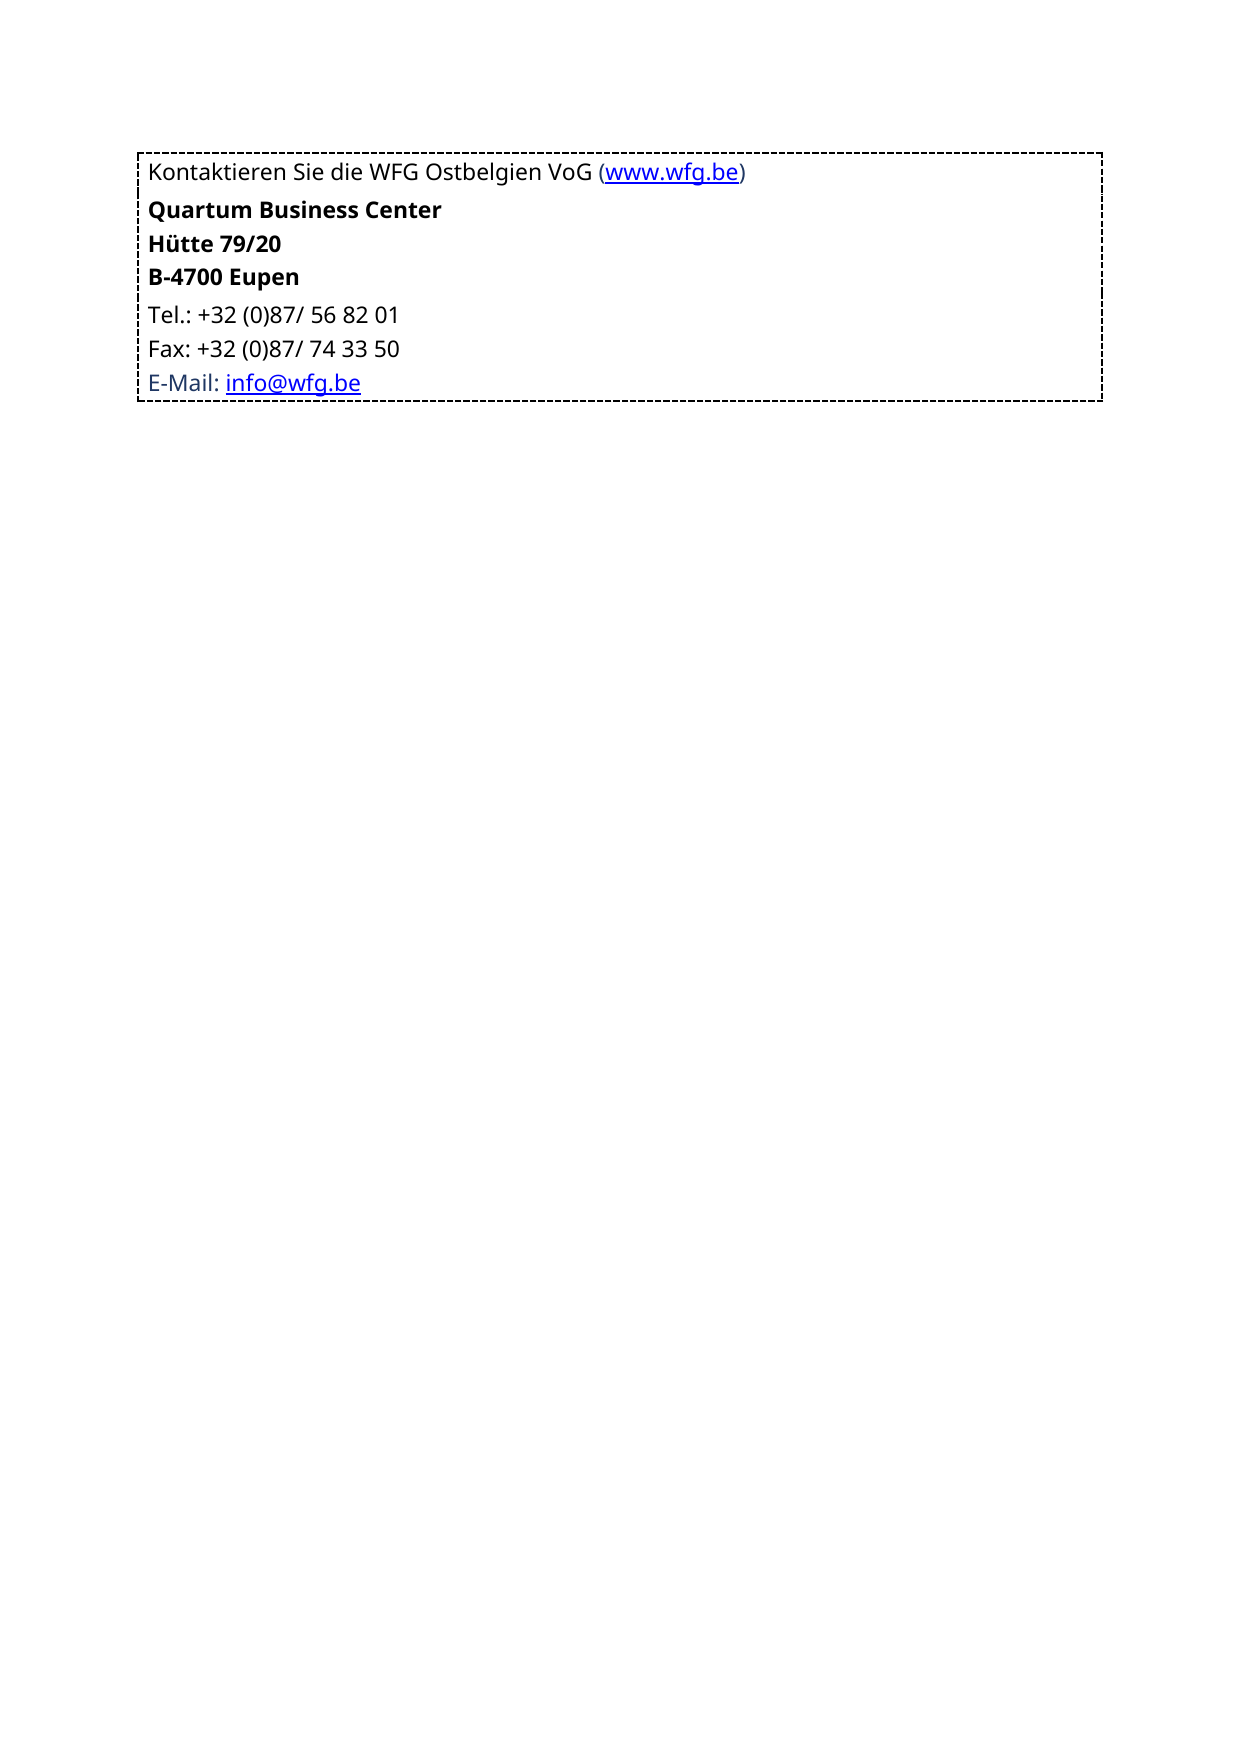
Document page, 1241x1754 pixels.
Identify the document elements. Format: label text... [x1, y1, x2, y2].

subtitle Kontaktieren Sie die WFG Ostbelgien VoG (www.wfg.be) [137, 152, 1103, 187]
subtitle Quartum Business Center Hütte 79/20 B-4700 Eupen [137, 190, 1103, 293]
subtitle Tel.: +32 (0)87/ 56 82 01 Fax: +32 (0)87/ 74 33 50 E-Mail: info@wfg.be [137, 295, 1103, 402]
